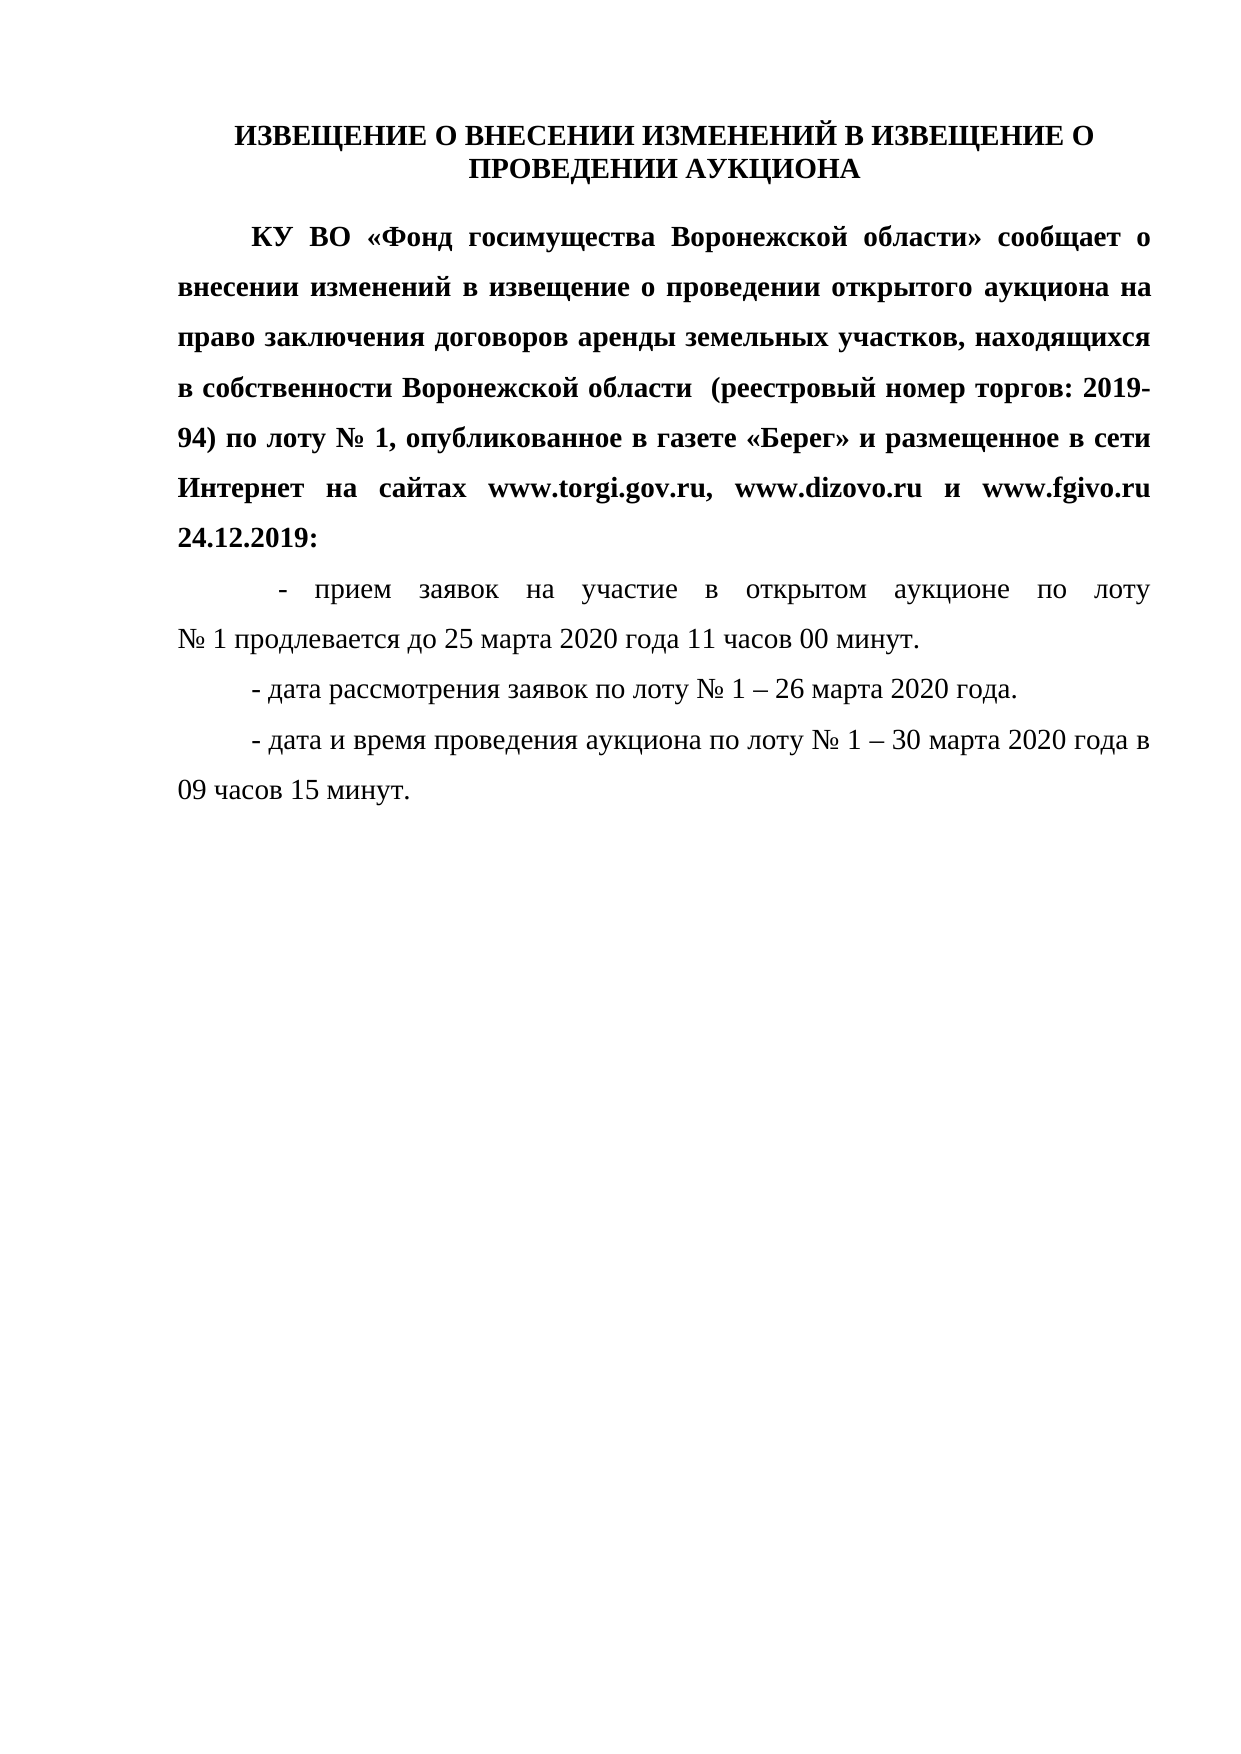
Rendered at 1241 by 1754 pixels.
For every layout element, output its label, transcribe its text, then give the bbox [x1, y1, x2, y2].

text - дата и время проведения аукциона по лоту № 1 – 30 марта 2020 года в 09 часов 15 минут. [177, 722, 1152, 806]
text - дата рассмотрения заявок по лоту № 1 – 26 марта 2020 года. [177, 672, 1152, 705]
text ИЗВЕЩЕНИЕ О ВНЕСЕНИИ ИЗМЕНЕНИЙ В ИЗВЕЩЕНИЕ О ПРОВЕДЕНИИ АУКЦИОНА [177, 118, 1152, 185]
text КУ ВО «Фонд госимущества Воронежской области» сообщает о внесении изменений в извещение о проведении открытого аукциона на право заключения договоров аренды земельных участков, находящихся в собственности Воронежской области (реестровый номер торгов: 2019-94) по лоту № 1, опубликованное в газете «Берег» и размещенное в сети Интернет на сайтах www.torgi.gov.ru, www.dizovo.ru и www.fgivo.ru 24.12.2019: [177, 219, 1152, 554]
text - прием заявок на участие в открытом аукционе по лоту № 1 продлевается до 25 марта 2020 года 11 часов 00 минут. [177, 571, 1152, 655]
